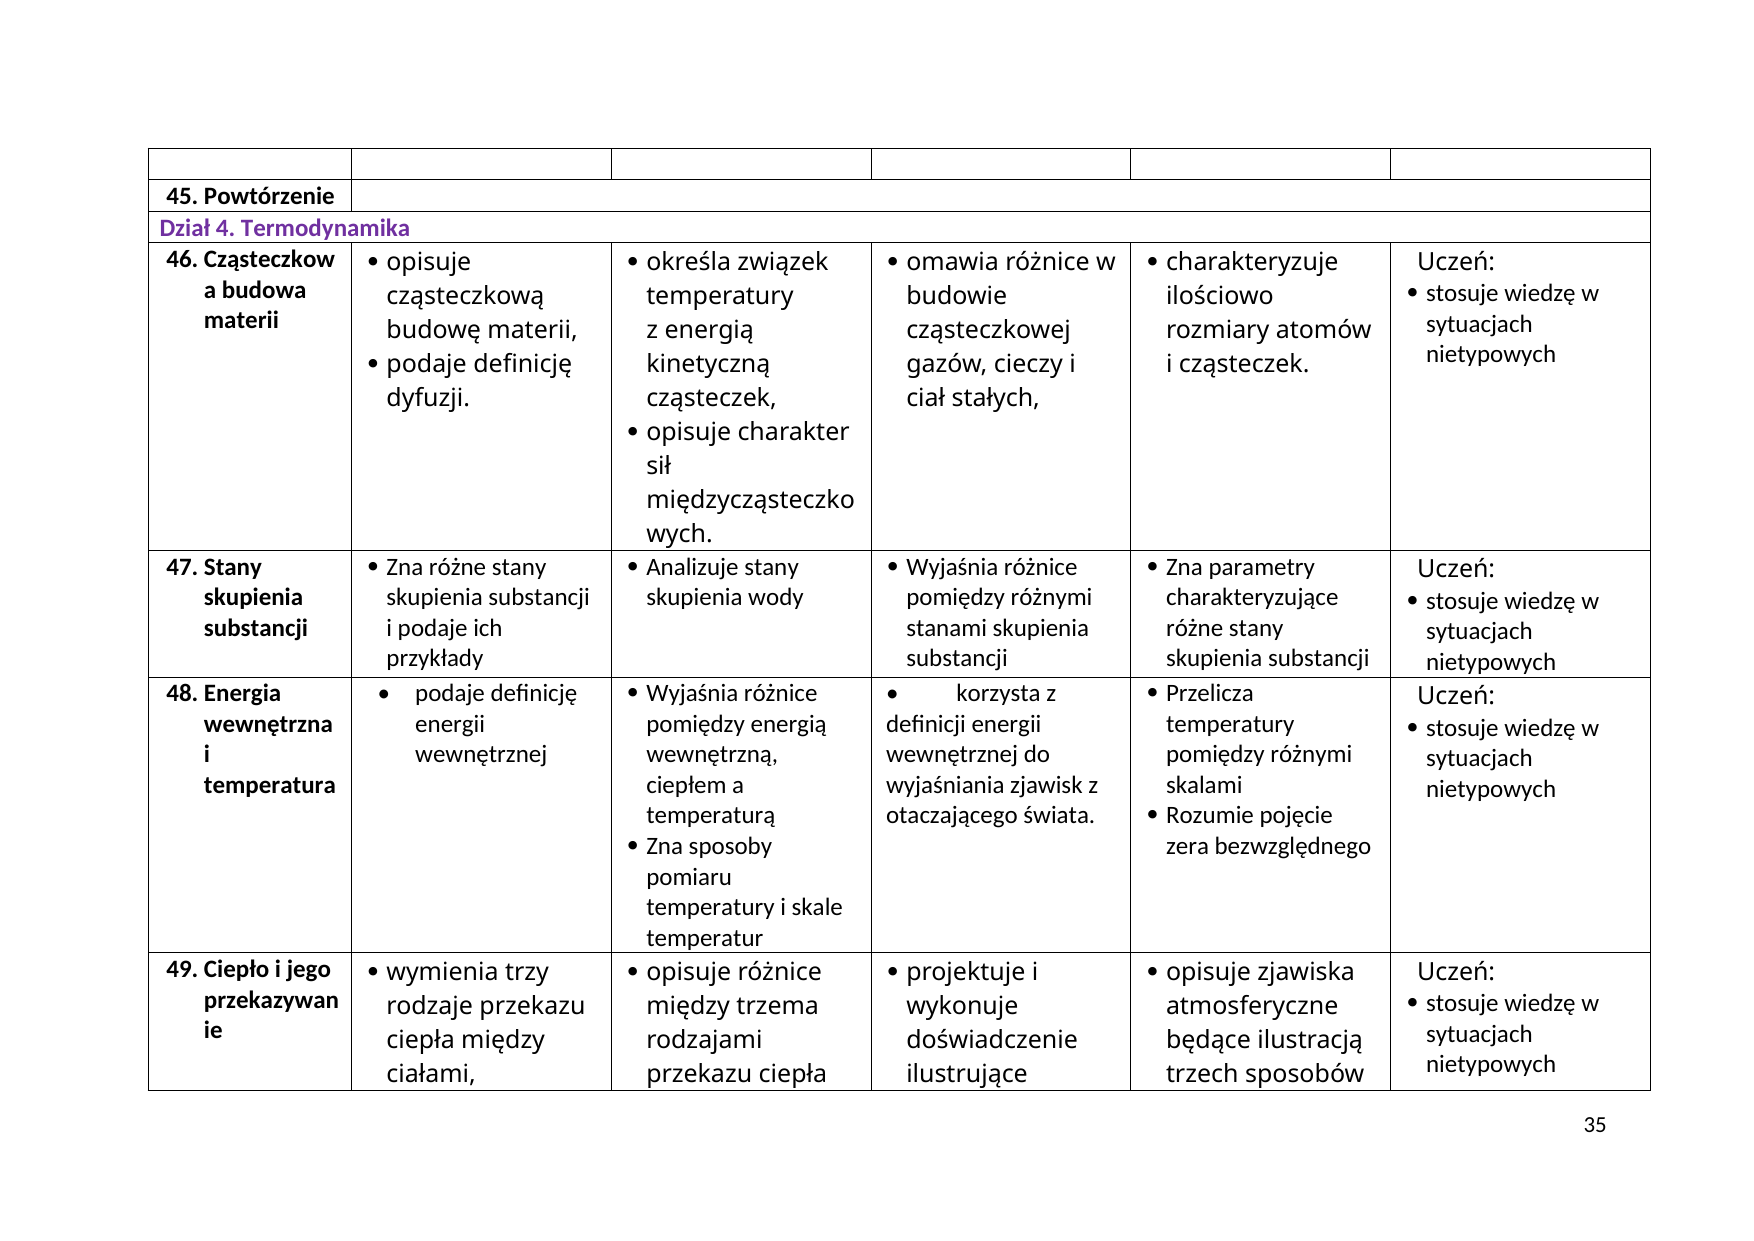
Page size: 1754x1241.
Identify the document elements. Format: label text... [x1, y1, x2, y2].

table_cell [1131, 149, 1390, 179]
table_cell Analizuje stany skupienia wody [612, 551, 871, 677]
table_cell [1391, 953, 1650, 1089]
table_cell [352, 180, 1650, 211]
table_cell opisuje cząsteczkową budowę materii, podaje definicję dyfuzji. [352, 243, 611, 550]
table_cell określa związek temperatury z energią kinetyczną cząsteczek, opisuje charakter sił międzycząsteczkowych. [612, 243, 871, 550]
table_cell charakteryzuje ilościowo rozmiary atomów i cząsteczek. [1131, 243, 1390, 550]
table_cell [352, 953, 611, 1089]
table_cell Zna parametry charakteryzujące różne stany skupienia substancji [1131, 551, 1390, 677]
table_cell Cząsteczkowa budowa materii [149, 243, 351, 550]
table_cell Dział 4. Termodynamika [149, 212, 1650, 242]
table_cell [352, 149, 611, 179]
table_cell • korzysta z definicji energii wewnętrznej do wyjaśniania zjawisk z otaczającego świata. [872, 678, 1130, 952]
table_cell Wyjaśnia różnice pomiędzy energią wewnętrzną, ciepłem a temperaturą Zna sposoby pomiaru temperatury i skale temperatur [612, 678, 871, 952]
table_cell Uczeń: stosuje wiedzę w sytuacjach nietypowych [1391, 243, 1650, 550]
table_cell • podaje definicję energii wewnętrznej [352, 678, 611, 952]
table_cell Zna różne stany skupienia substancji i podaje ich przykłady [352, 551, 611, 677]
table_cell Uczeń: stosuje wiedzę w sytuacjach nietypowych [1391, 551, 1650, 677]
table_cell Przelicza temperatury pomiędzy różnymi skalami Rozumie pojęcie zera bezwzględnego [1131, 678, 1390, 952]
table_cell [1391, 149, 1650, 179]
table_cell Wyjaśnia różnice pomiędzy różnymi stanami skupienia substancji [872, 551, 1130, 677]
table_cell Stany skupienia substancji [149, 551, 351, 677]
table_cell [149, 953, 351, 1089]
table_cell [1131, 953, 1390, 1089]
table_cell Energia wewnętrzna i temperatura [149, 678, 351, 952]
table_cell omawia różnice w budowie cząsteczkowej gazów, cieczy i ciał stałych, [872, 243, 1130, 550]
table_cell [872, 149, 1130, 179]
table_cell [612, 953, 871, 1089]
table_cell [612, 149, 871, 179]
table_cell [872, 953, 1130, 1089]
table_cell Uczeń: stosuje wiedzę w sytuacjach nietypowych [1391, 678, 1650, 952]
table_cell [149, 149, 351, 179]
table_cell Powtórzenie [149, 180, 351, 211]
